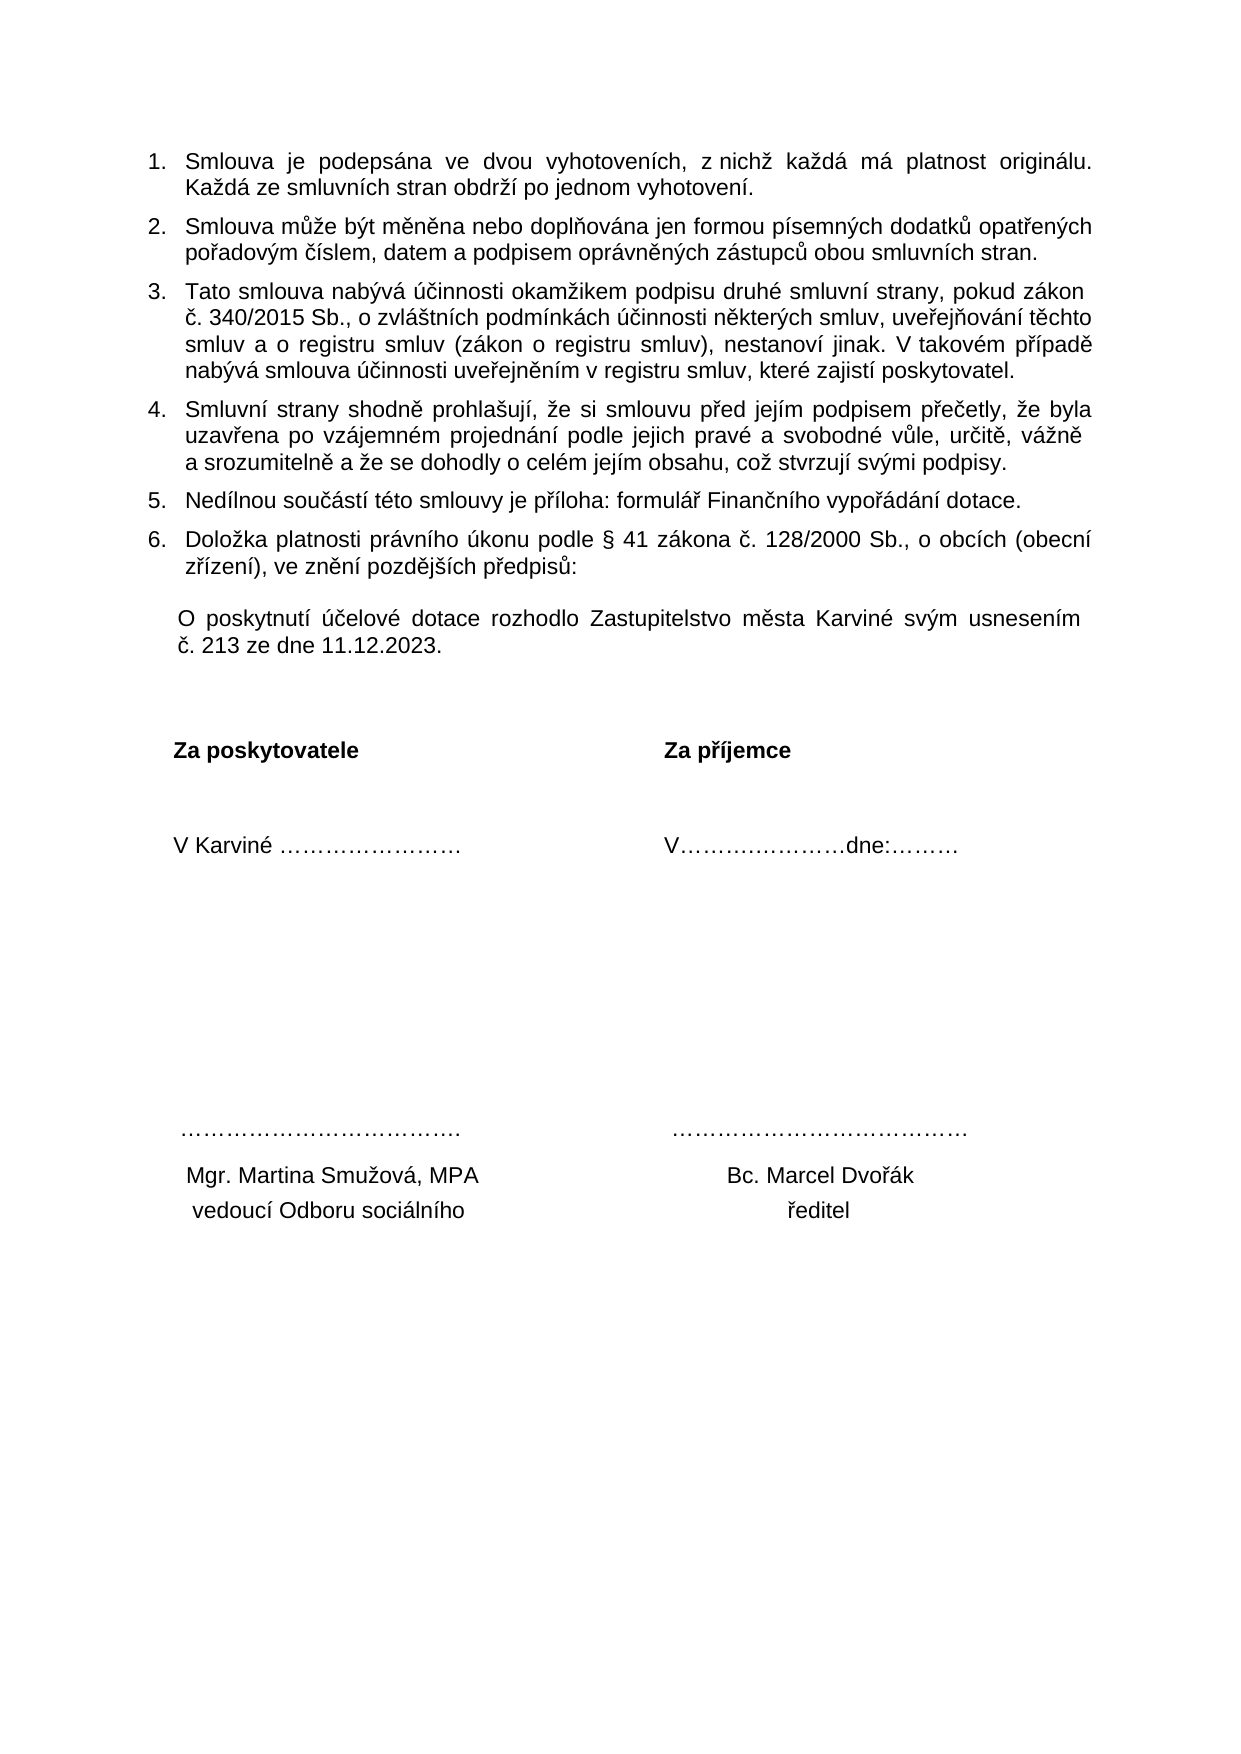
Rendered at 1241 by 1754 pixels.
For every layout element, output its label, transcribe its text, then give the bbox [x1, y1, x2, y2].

text O poskytnutí účelové dotace rozhodlo Zastupitelstvo města Karviné svým usnesením č. 213 ze dne 11.12.2023. [177, 605, 1093, 658]
list Smlouva je podepsána ve dvou vyhotoveních, z nichž každá má platnost originálu. Každá ze smluvních stran obdrží po jednom vyhotovení. [148, 148, 1093, 200]
text vedoucí Odboru sociálního ředitel [148, 1197, 1093, 1223]
list Tato smlouva nabývá účinnosti okamžikem podpisu druhé smluvní strany, pokud zákon č. 340/2015 Sb., o zvláštních podmínkách účinnosti některých smluv, uveřejňování těchto smluv a o registru smluv (zákon o registru smluv), nestanoví jinak. V takovém případě nabývá smlouva účinnosti uveřejněním v registru smluv, které zajistí poskytovatel. [148, 278, 1093, 383]
text Mgr. Martina Smužová, MPA Bc. Marcel Dvořák [148, 1162, 1093, 1188]
text ………………………………. ………………………………… [148, 1115, 1093, 1141]
list Nedílnou součástí této smlouvy je příloha: formulář Finančního vypořádání dotace. [148, 487, 1093, 514]
text V Karviné …………………… V……….…………dne:……… [148, 832, 1093, 858]
list Smlouva může být měněna nebo doplňována jen formou písemných dodatků opatřených pořadovým číslem, datem a podpisem oprávněných zástupců obou smluvních stran. [148, 213, 1093, 266]
list Smluvní strany shodně prohlašují, že si smlouvu před jejím podpisem přečetly, že byla uzavřena po vzájemném projednání podle jejich pravé a svobodné vůle, určitě, vážně a srozumitelně a že se dohodly o celém jejím obsahu, což stvrzují svými podpisy. [148, 396, 1093, 475]
text Za poskytovatele Za příjemce [148, 737, 1093, 763]
list Doložka platnosti právního úkonu podle § 41 zákona č. 128/2000 Sb., o obcích (obecní zřízení), ve znění pozdějších předpisů: [148, 526, 1093, 579]
